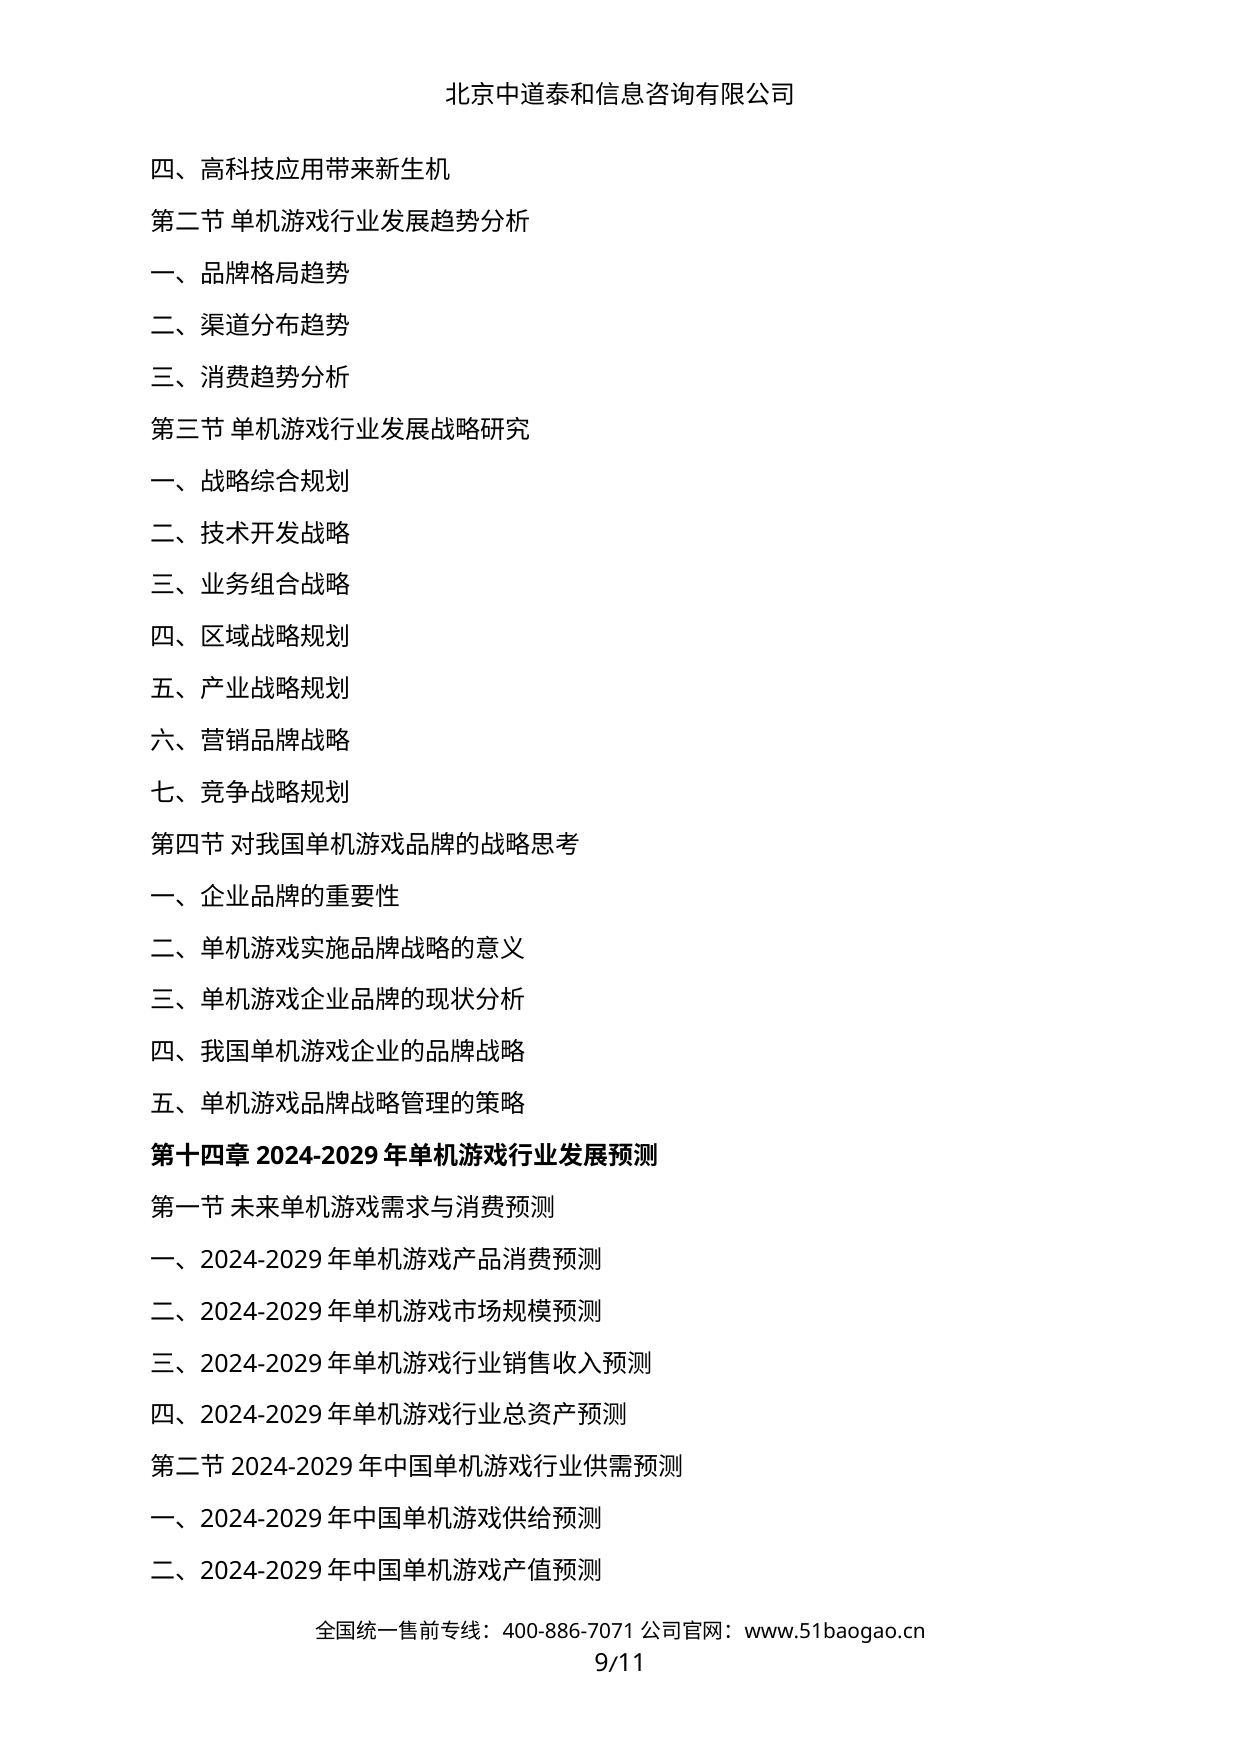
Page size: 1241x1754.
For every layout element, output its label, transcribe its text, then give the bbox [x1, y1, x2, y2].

text 四、高科技应用带来新生机 [150, 150, 1090, 186]
text 第三节 单机游戏行业发展战略研究 [150, 409, 1090, 446]
text 一、企业品牌的重要性 [150, 876, 1090, 912]
text 五、产业战略规划 [150, 669, 1090, 705]
text 二、单机游戏实施品牌战略的意义 [150, 928, 1090, 964]
text 第二节 2024-2029年中国单机游戏行业供需预测 [150, 1447, 1090, 1483]
text 第二节 单机游戏行业发展趋势分析 [150, 202, 1090, 238]
text 一、2024-2029年单机游戏产品消费预测 [150, 1239, 1090, 1276]
text 一、品牌格局趋势 [150, 254, 1090, 290]
text 四、区域战略规划 [150, 617, 1090, 653]
text 三、消费趋势分析 [150, 357, 1090, 394]
text 五、单机游戏品牌战略管理的策略 [150, 1084, 1090, 1120]
text 六、营销品牌战略 [150, 721, 1090, 757]
text 二、渠道分布趋势 [150, 306, 1090, 342]
text 第一节 未来单机游戏需求与消费预测 [150, 1187, 1090, 1224]
text 二、2024-2029年中国单机游戏产值预测 [150, 1551, 1090, 1587]
text 二、技术开发战略 [150, 513, 1090, 549]
text 一、2024-2029年中国单机游戏供给预测 [150, 1499, 1090, 1535]
text 一、战略综合规划 [150, 461, 1090, 497]
text 第十四章 2024-2029年单机游戏行业发展预测 [150, 1136, 1090, 1172]
text 三、业务组合战略 [150, 565, 1090, 601]
text 四、2024-2029年单机游戏行业总资产预测 [150, 1395, 1090, 1431]
text 七、竞争战略规划 [150, 772, 1090, 809]
text 二、2024-2029年单机游戏市场规模预测 [150, 1291, 1090, 1327]
text 第四节 对我国单机游戏品牌的战略思考 [150, 824, 1090, 861]
text 三、2024-2029年单机游戏行业销售收入预测 [150, 1343, 1090, 1379]
text 三、单机游戏企业品牌的现状分析 [150, 980, 1090, 1016]
text 四、我国单机游戏企业的品牌战略 [150, 1032, 1090, 1068]
